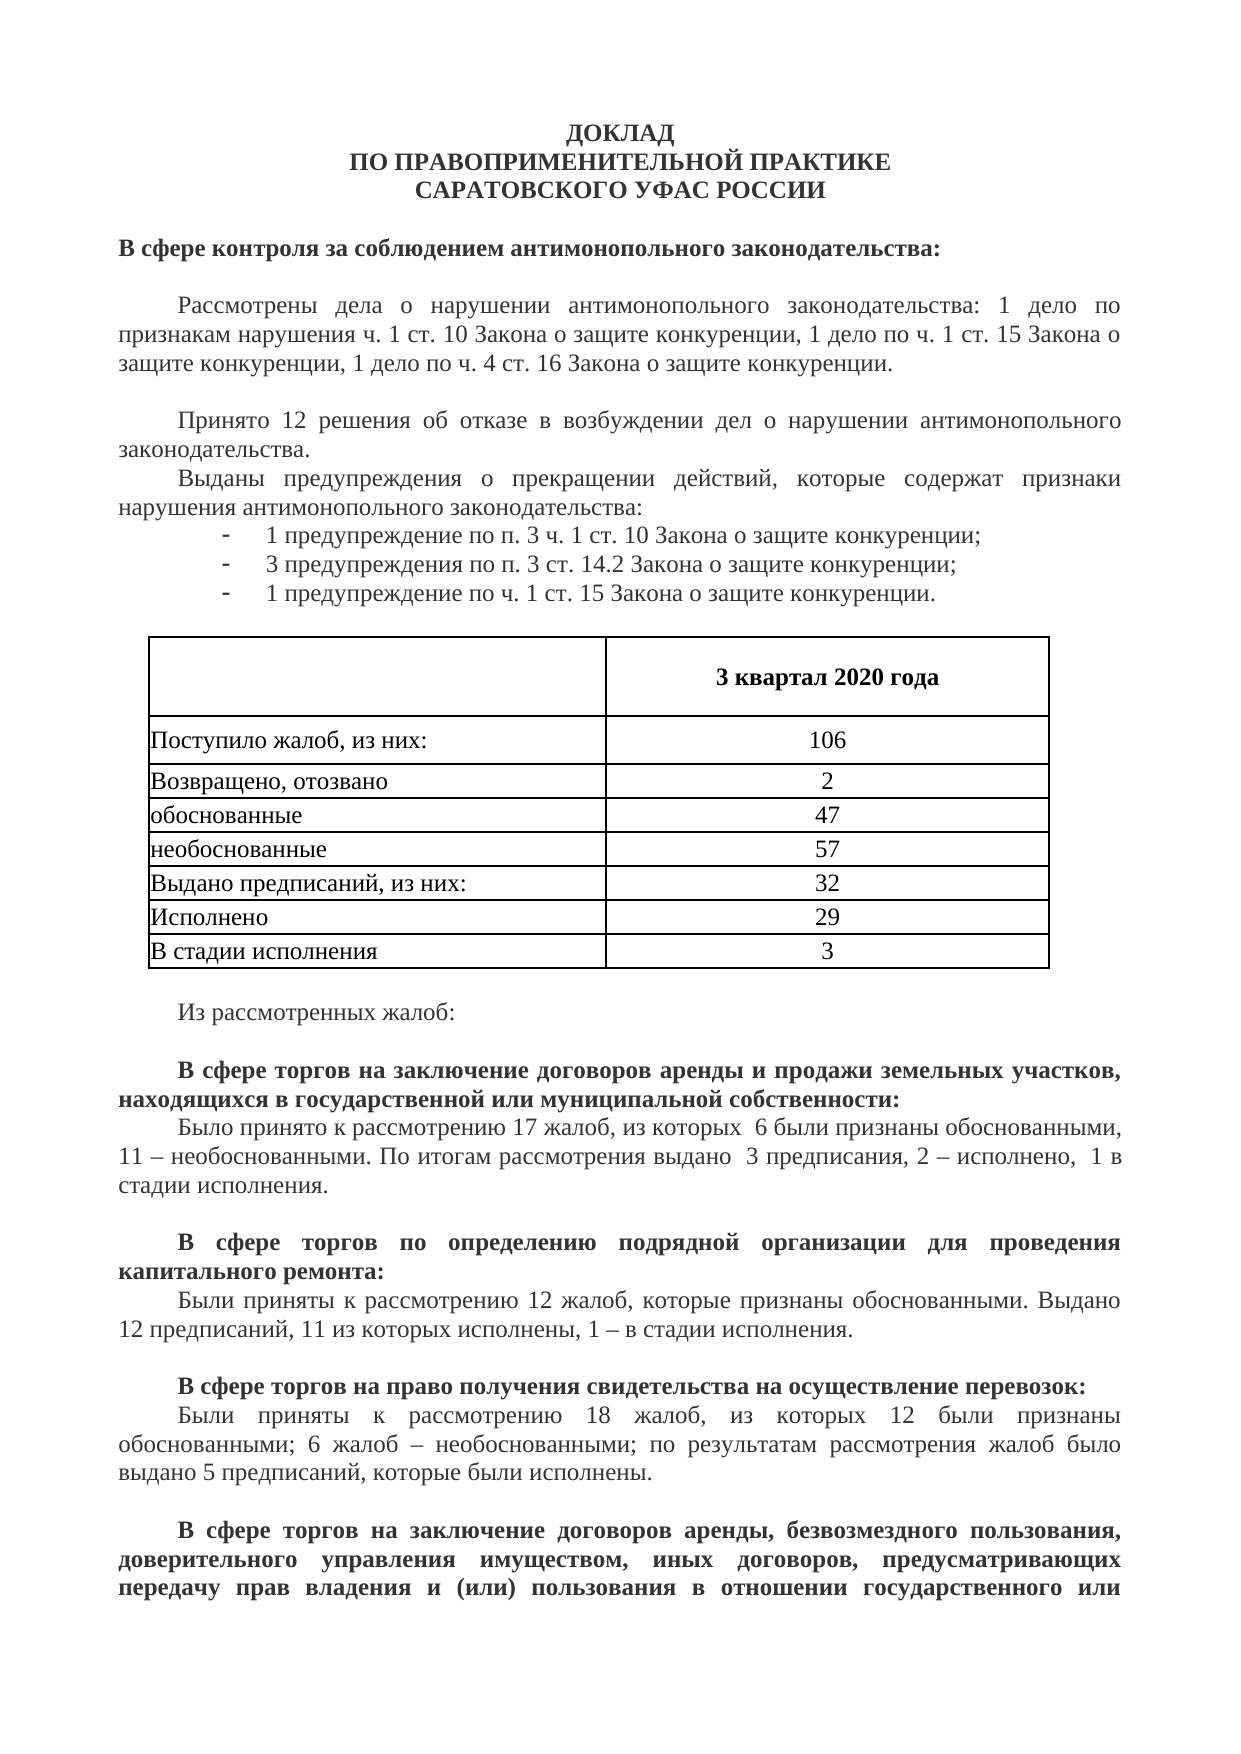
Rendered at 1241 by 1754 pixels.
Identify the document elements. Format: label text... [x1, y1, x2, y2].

text В сфере торгов на заключение договоров аренды и продажи земельных участков, находящихся в государственной или муниципальной собственности: [118, 1055, 1122, 1112]
table_cell Исполнено [150, 901, 605, 933]
table_cell Возвращено, отозвано [150, 765, 605, 797]
table_header [150, 638, 605, 715]
text В сфере контроля за соблюдением антимонопольного законодательства: [118, 233, 1122, 262]
table_cell Поступило жалоб, из них: [150, 717, 605, 763]
text САРАТОВСКОГО УФАС РОССИИ [118, 176, 1122, 204]
text Из рассмотренных жалоб: [118, 997, 1122, 1026]
table_cell 106 [607, 717, 1048, 763]
text Было принято к рассмотрению 17 жалоб, из которых 6 были признаны обоснованными, 11 – необоснованными. По итогам рассмотрения выдано 3 предписания, 2 – исполнено, 1 в стадии исполнения. [118, 1112, 1122, 1199]
table_cell обоснованные [150, 799, 605, 831]
table_header 3 квартал 2020 года [607, 638, 1048, 715]
text Выданы предупреждения о прекращении действий, которые содержат признаки нарушения антимонопольного законодательства: [118, 463, 1122, 521]
list 1 предупреждение по ч. 1 ст. 15 Закона о защите конкуренции. [162, 578, 1122, 607]
text В сфере торгов на право получения свидетельства на осуществление перевозок: [118, 1371, 1122, 1400]
table_cell 2 [607, 765, 1048, 797]
text Принято 12 решения об отказе в возбуждении дел о нарушении антимонопольного законодательства. [118, 406, 1122, 463]
text В сфере торгов по определению подрядной организации для проведения капитального ремонта: [118, 1227, 1122, 1285]
table_cell необоснованные [150, 833, 605, 865]
text ПО ПРАВОПРИМЕНИТЕЛЬНОЙ ПРАКТИКЕ [118, 147, 1122, 176]
text Были приняты к рассмотрению 12 жалоб, которые признаны обоснованными. Выдано 12 предписаний, 11 из которых исполнены, 1 – в стадии исполнения. [118, 1285, 1122, 1342]
table_cell 29 [607, 901, 1048, 933]
text ДОКЛАД [118, 118, 1122, 147]
table_cell В стадии исполнения [150, 935, 605, 967]
list 3 предупреждения по п. 3 ст. 14.2 Закона о защите конкуренции; [162, 549, 1122, 578]
table_cell 3 [607, 935, 1048, 967]
table_cell 47 [607, 799, 1048, 831]
table_cell 57 [607, 833, 1048, 865]
table_cell Выдано предписаний, из них: [150, 867, 605, 899]
table_cell 32 [607, 867, 1048, 899]
list 1 предупреждение по п. 3 ч. 1 ст. 10 Закона о защите конкуренции; [162, 521, 1122, 549]
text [118, 1515, 1122, 1601]
text Рассмотрены дела о нарушении антимонопольного законодательства: 1 дело по признакам нарушения ч. 1 ст. 10 Закона о защите конкуренции, 1 дело по ч. 1 ст. 15 Закона о защите конкуренции, 1 дело по ч. 4 ст. 16 Закона о защите конкуренции. [118, 291, 1122, 377]
text Были приняты к рассмотрению 18 жалоб, из которых 12 были признаны обоснованными; 6 жалоб – необоснованными; по результатам рассмотрения жалоб было выдано 5 предписаний, которые были исполнены. [118, 1400, 1122, 1486]
